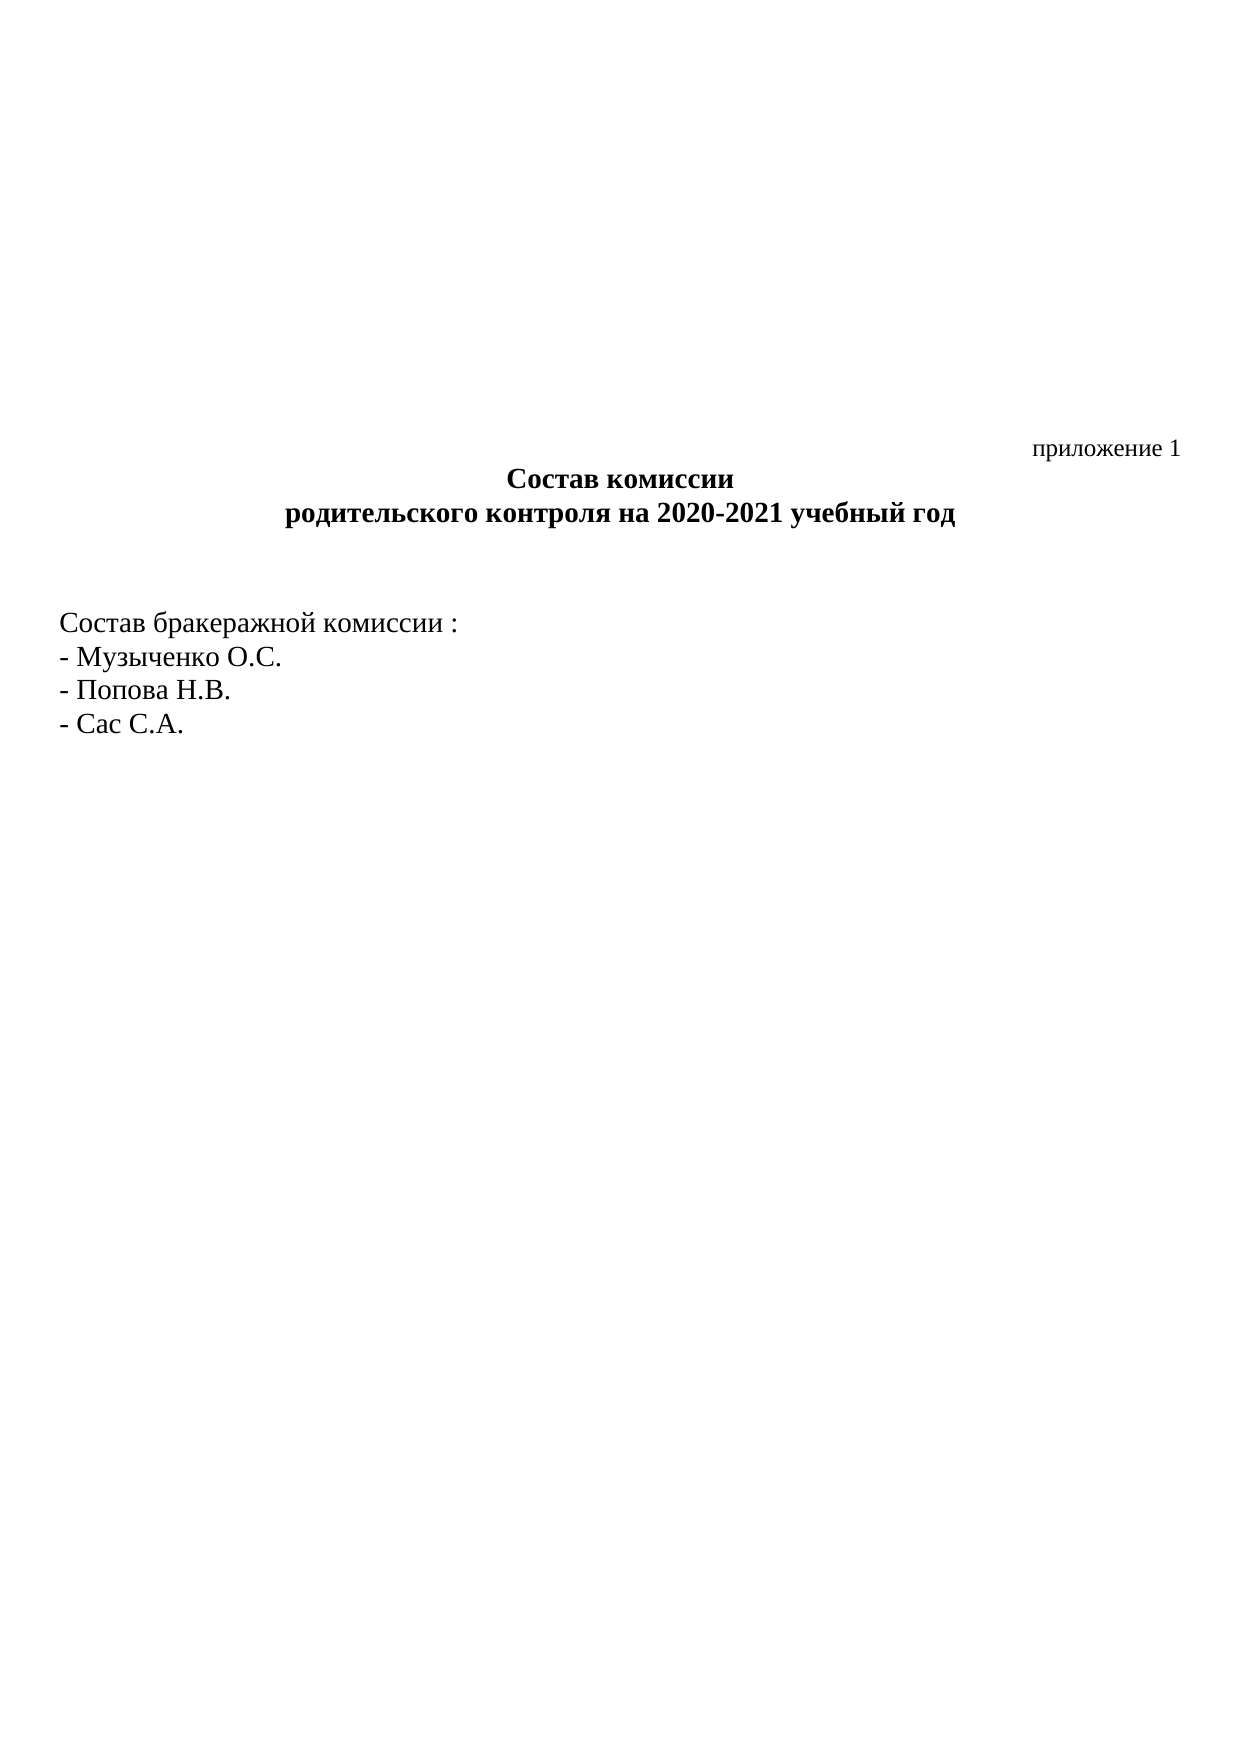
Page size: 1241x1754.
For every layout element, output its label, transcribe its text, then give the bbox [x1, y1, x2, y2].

text Состав бракеражной комиссии : [59, 605, 1181, 639]
text - Сас С.А. [59, 706, 1181, 739]
text Состав комиссии [59, 462, 1181, 495]
text - Попова Н.В. [59, 672, 1181, 706]
text родительского контроля на 2020-2021 учебный год [59, 495, 1181, 529]
text приложение 1 [59, 433, 1181, 462]
text - Музыченко О.С. [59, 639, 1181, 672]
